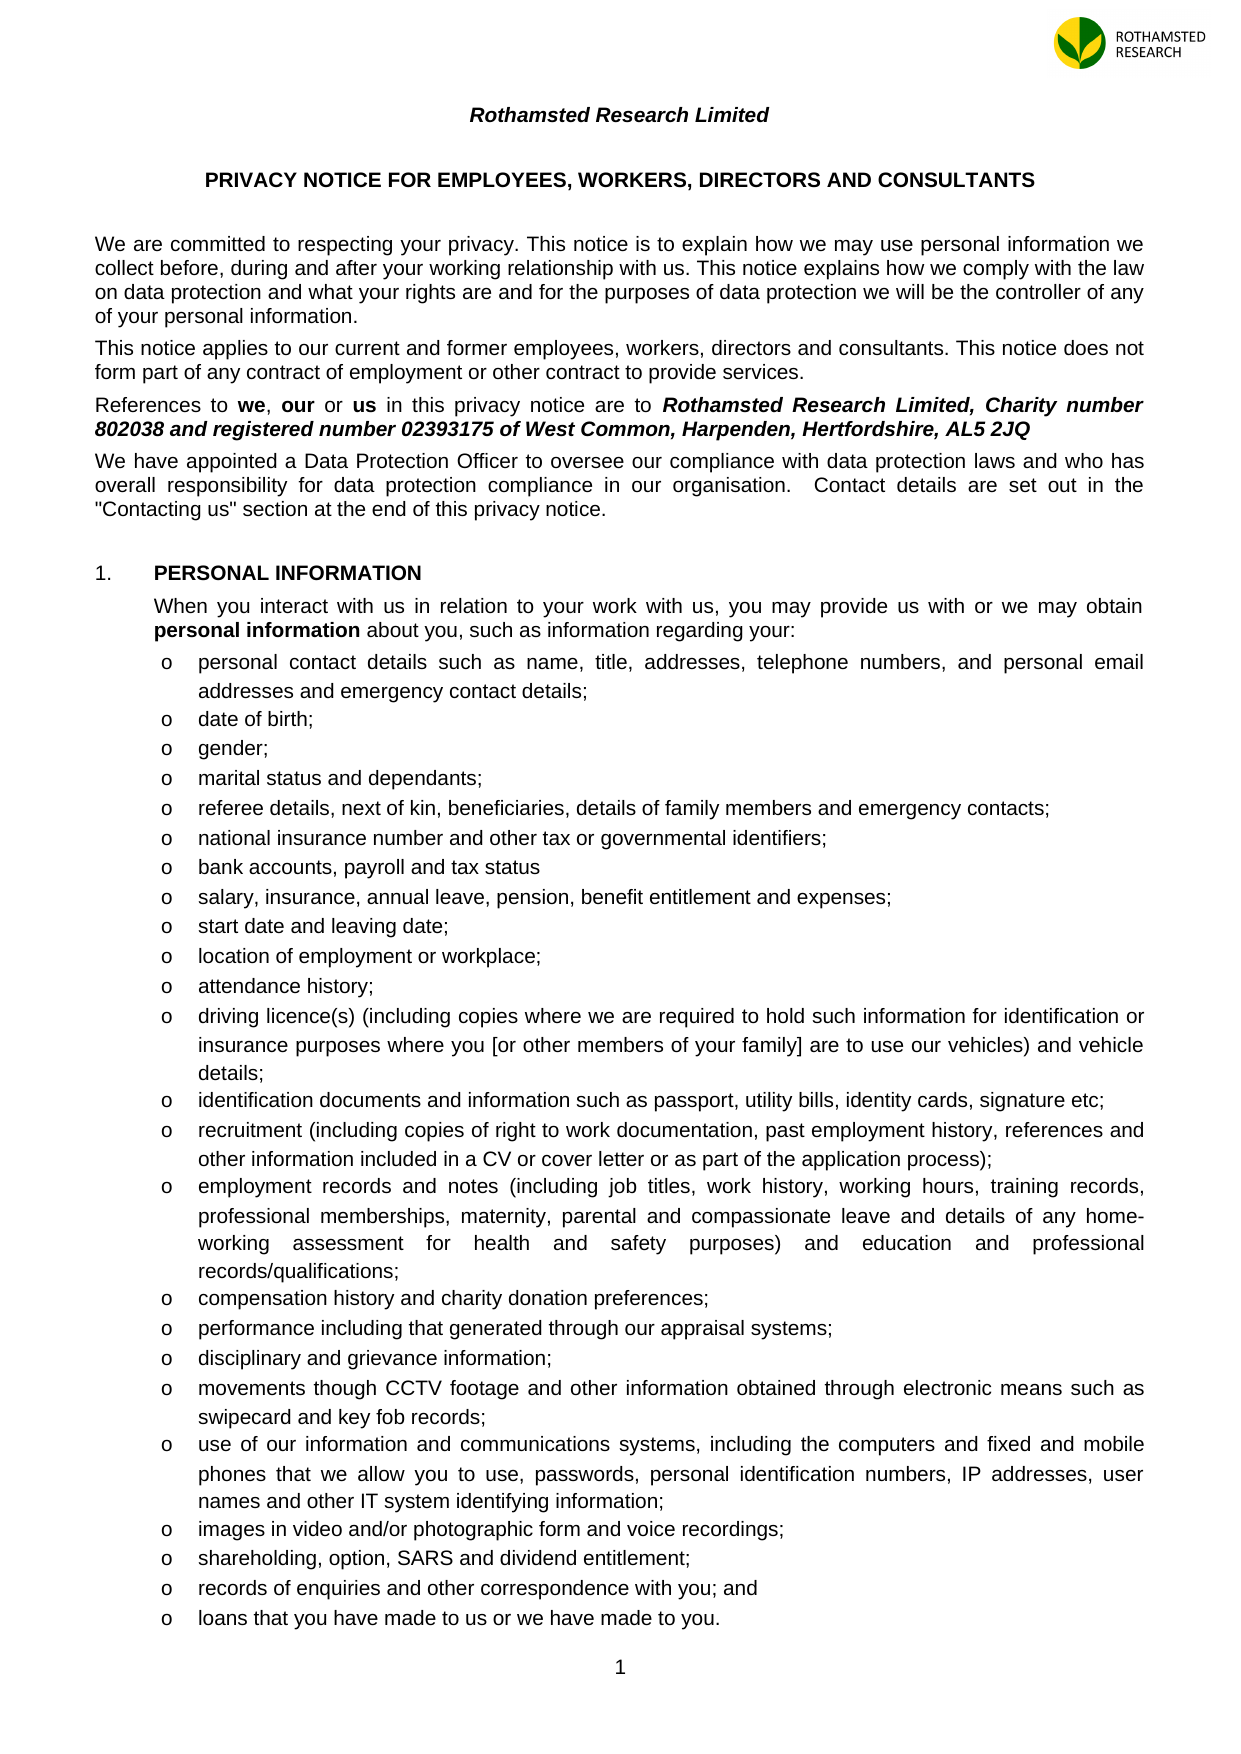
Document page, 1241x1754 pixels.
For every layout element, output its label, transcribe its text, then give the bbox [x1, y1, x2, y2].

list performance including that generated through our appraisal systems; [160, 1316, 1146, 1342]
list compensation history and charity donation preferences; [160, 1286, 1146, 1312]
text We are committed to respecting your privacy. This notice is to explain how we may use personal information we collect before, during and after your working relationship with us. This notice explains how we comply with the law on data protection and what your rights are and for the purposes of data protection we will be the controller of any of your personal information. [94, 232, 1146, 328]
list identification documents and information such as passport, utility bills, identity cards, signature etc; [160, 1088, 1146, 1114]
list referee details, next of kin, beneficiaries, details of family members and emergency contacts; [160, 796, 1146, 821]
list location of employment or workplace; [160, 944, 1146, 970]
list employment records and notes (including job titles, work history, working hours, training records, professional memberships, maternity, parental and compassionate leave and details of any home-working assessment for health and safety purposes) and education and professional records/qualifications; [160, 1174, 1146, 1283]
list start date and leaving date; [160, 914, 1146, 940]
list gender; [160, 736, 1146, 762]
list personal contact details such as name, title, addresses, telephone numbers, and personal email addresses and emergency contact details; [160, 650, 1146, 703]
text References to we, our or us in this privacy notice are to Rothamsted Research Limited, Charity number 802038 and registered number 02393175 of West Common, Harpenden, Hertfordshire, AL5 2JQ [94, 392, 1146, 440]
list national insurance number and other tax or governmental identifiers; [160, 825, 1146, 851]
list shareholding, option, SARS and dividend entitlement; [160, 1546, 1146, 1572]
text When you interact with us in relation to your work with us, you may provide us with or we may obtain personal information about you, such as information regarding your: [153, 593, 1146, 641]
list Personal Information [94, 561, 1146, 585]
list recruitment (including copies of right to work documentation, past employment history, references and other information included in a CV or cover letter or as part of the application process); [160, 1117, 1146, 1171]
list bank accounts, payroll and tax status [160, 855, 1146, 881]
text This notice applies to our current and former employees, workers, directors and consultants. This notice does not form part of any contract of employment or other contract to provide services. [94, 336, 1146, 384]
list use of our information and communications systems, including the computers and fixed and mobile phones that we allow you to use, passwords, personal identification numbers, IP addresses, user names and other IT system identifying information; [160, 1432, 1146, 1513]
list loans that you have made to us or we have made to you. [160, 1606, 1146, 1631]
picture [1047, 9, 1212, 78]
text PRIVACY NOTICE FOR EMPLOYEES, WORKERS, DIRECTORS AND CONSULTANTS [94, 167, 1146, 191]
list driving licence(s) (including copies where we are required to hold such information for identification or insurance purposes where you [or other members of your family] are to use our vehicles) and vehicle details; [160, 1003, 1146, 1084]
text We have appointed a Data Protection Officer to oversee our compliance with data protection laws and who has overall responsibility for data protection compliance in our organisation. Contact details are set out in the "Contacting us" section at the end of this privacy notice. [94, 449, 1146, 521]
list attendance history; [160, 974, 1146, 999]
list images in video and/or photographic form and voice recordings; [160, 1517, 1146, 1542]
list disciplinary and grievance information; [160, 1346, 1146, 1371]
list marital status and dependants; [160, 766, 1146, 792]
text Rothamsted Research Limited [94, 103, 1146, 127]
list records of enquiries and other correspondence with you; and [160, 1576, 1146, 1602]
list salary, insurance, annual leave, pension, benefit entitlement and expenses; [160, 885, 1146, 911]
list date of birth; [160, 707, 1146, 732]
list movements though CCTV footage and other information obtained through electronic means such as swipecard and key fob records; [160, 1375, 1146, 1429]
